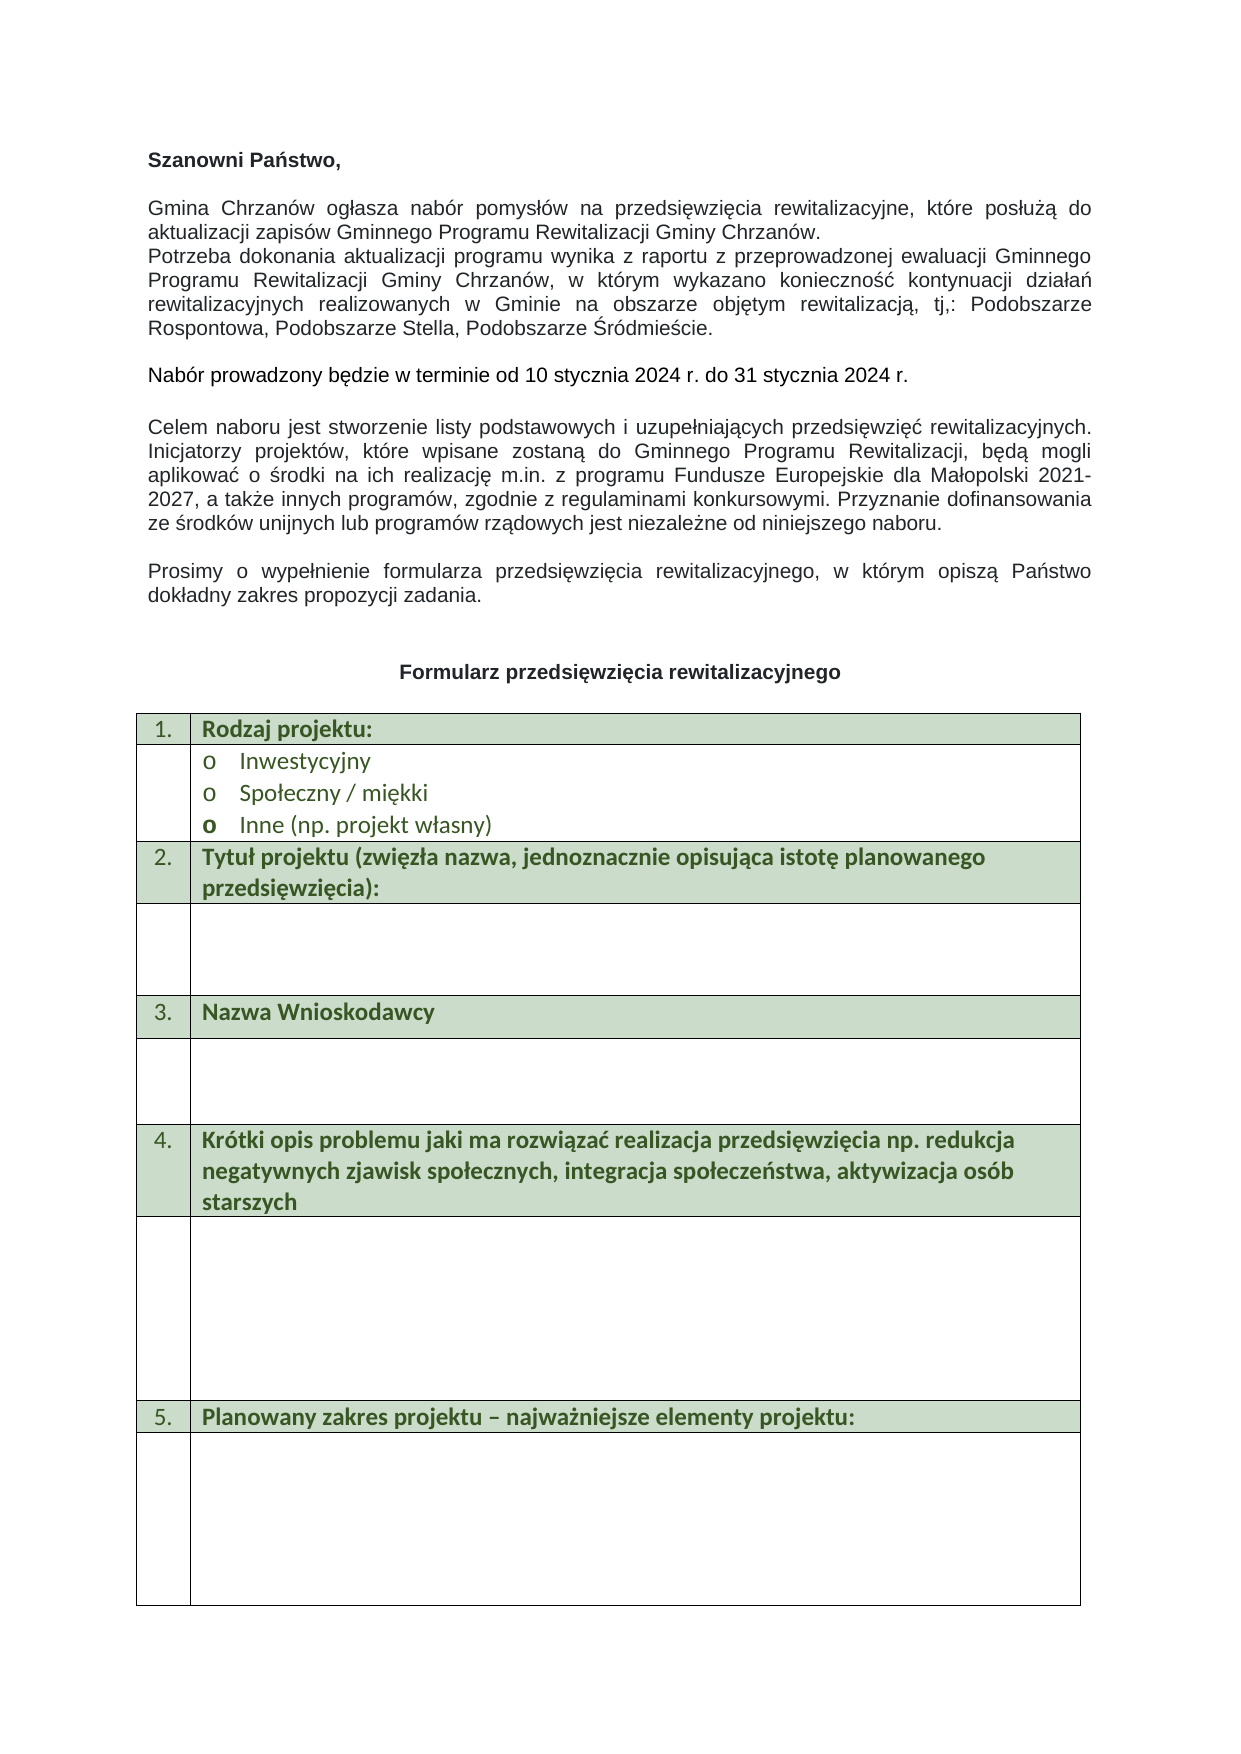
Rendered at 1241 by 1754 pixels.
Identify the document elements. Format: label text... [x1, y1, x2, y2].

table_cell [137, 904, 190, 995]
table_header [137, 714, 190, 744]
text Szanowni Państwo, [148, 148, 1093, 172]
text Formularz przedsięwzięcia rewitalizacyjnego [148, 659, 1093, 683]
table_cell Inwestycyjny Społeczny / miękki Inne (np. projekt własny) [191, 745, 1080, 841]
text Celem naboru jest stworzenie listy podstawowych i uzupełniających przedsięwzięć rewitalizacyjnych. Inicjatorzy projektów, które wpisane zostaną do Gminnego Programu Rewitalizacji, będą mogli aplikować o środki na ich realizację m.in. z programu Fundusze Europejskie dla Małopolski 2021-2027, a także innych programów, zgodnie z regulaminami konkursowymi. Przyznanie dofinansowania ze środków unijnych lub programów rządowych jest niezależne od niniejszego naboru. [148, 415, 1093, 534]
text Nabór prowadzony będzie w terminie od 10 stycznia 2024 r. do 31 stycznia 2024 r. [148, 363, 1093, 387]
table_cell [191, 1217, 1080, 1400]
table_cell Planowany zakres projektu – najważniejsze elementy projektu: [191, 1401, 1080, 1432]
text Gmina Chrzanów ogłasza nabór pomysłów na przedsięwzięcia rewitalizacyjne, które posłużą do aktualizacji zapisów Gminnego Programu Rewitalizacji Gminy Chrzanów. [148, 196, 1093, 243]
table_cell [137, 1217, 190, 1400]
table_cell [137, 1401, 190, 1432]
table_cell [137, 996, 190, 1038]
table_cell [137, 745, 190, 841]
table_cell [137, 1125, 190, 1216]
text Prosimy o wypełnienie formularza przedsięwzięcia rewitalizacyjnego, w którym opiszą Państwo dokładny zakres propozycji zadania. [148, 558, 1093, 606]
table_cell [137, 1039, 190, 1124]
table_cell [137, 1433, 190, 1605]
table_header Rodzaj projektu: [191, 714, 1080, 744]
table_cell [137, 842, 190, 903]
table_cell Tytuł projektu (zwięzła nazwa, jednoznacznie opisująca istotę planowanego przedsięwzięcia): [191, 842, 1080, 903]
table_cell [191, 1433, 1080, 1605]
table_cell [191, 904, 1080, 995]
text Potrzeba dokonania aktualizacji programu wynika z raportu z przeprowadzonej ewaluacji Gminnego Programu Rewitalizacji Gminy Chrzanów, w którym wykazano konieczność kontynuacji działań rewitalizacyjnych realizowanych w Gminie na obszarze objętym rewitalizacją, tj,: Podobszarze Rospontowa, Podobszarze Stella, Podobszarze Śródmieście. [148, 243, 1093, 339]
table_cell Krótki opis problemu jaki ma rozwiązać realizacja przedsięwzięcia np. redukcja negatywnych zjawisk społecznych, integracja społeczeństwa, aktywizacja osób starszych [191, 1125, 1080, 1216]
table_cell [191, 1039, 1080, 1124]
table_cell Nazwa Wnioskodawcy [191, 996, 1080, 1038]
